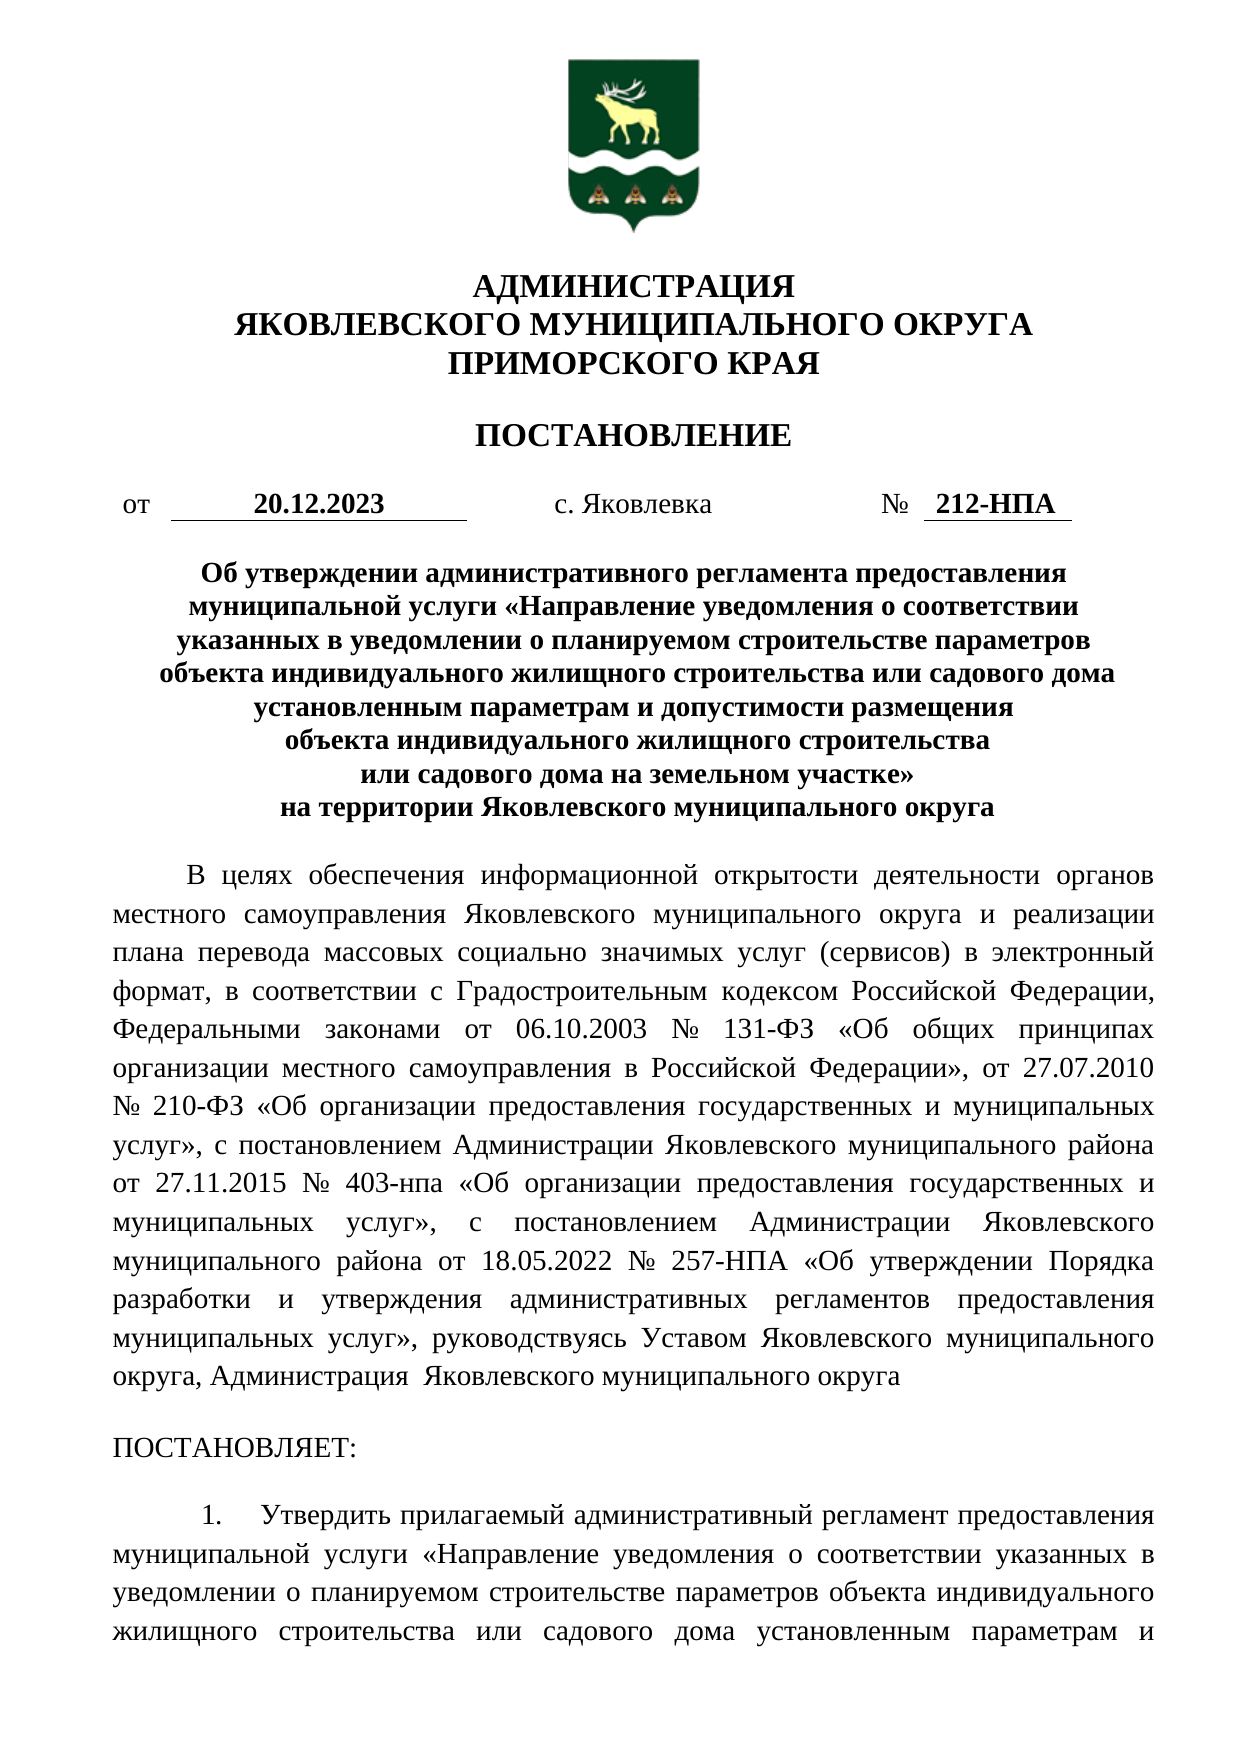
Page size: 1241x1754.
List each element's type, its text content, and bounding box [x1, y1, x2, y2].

table_header 212-НПА [924, 487, 1072, 520]
table_header с. Яковлевка [467, 487, 865, 520]
text или садового дома на земельном участке» [112, 756, 1155, 789]
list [112, 1497, 1155, 1647]
text ЯКОВЛЕВСКОГО МУНИЦИПАЛЬНОГО ОКРУГА [112, 304, 1155, 343]
text В целях обеспечения информационной открытости деятельности органов местного самоуправления Яковлевского муниципального округа и реализации плана перевода массовых социально значимых услуг (сервисов) в электронный формат, в соответствии с Градостроительным кодексом Российской Федерации, Федеральными законами от 06.10.2003 № 131-ФЗ «Об общих принципах организации местного самоуправления в Российской Федерации», от 27.07.2010 № 210-ФЗ «Об организации предоставления государственных и муниципальных услуг», с постановлением Администрации Яковлевского муниципального района от 27.11.2015 № 403-нпа «Об организации предоставления государственных и муниципальных услуг», с постановлением Администрации Яковлевского муниципального района от 18.05.2022 № 257-НПА «Об утверждении Порядка разработки и утверждения административных регламентов предоставления муниципальных услуг», руководствуясь Уставом Яковлевского муниципального округа, Администрация Яковлевского муниципального округа [112, 857, 1155, 1392]
table_header 20.12.2023 [171, 487, 467, 520]
picture [567, 59, 700, 233]
text объекта индивидуального жилищного строительства или садового дома установленным параметрам и допустимости размещения [112, 655, 1155, 722]
text ПОСТАНОВЛЯЕТ: [112, 1430, 1155, 1464]
text АДМИНИСТРАЦИЯ [112, 266, 1155, 304]
text Об утверждении административного регламента предоставления [112, 555, 1155, 588]
text указанных в уведомлении о планируемом строительстве параметров [112, 622, 1155, 655]
text ПОСТАНОВЛЕНИЕ [112, 415, 1155, 453]
table_header от [101, 487, 171, 520]
text на территории Яковлевского муниципального округа [112, 789, 1155, 857]
text объекта индивидуального жилищного строительства [112, 722, 1155, 756]
text ПРИМОРСКОГО КРАЯ [112, 343, 1155, 381]
table_header № [865, 487, 924, 520]
text муниципальной услуги «Направление уведомления о соответствии [112, 588, 1155, 622]
